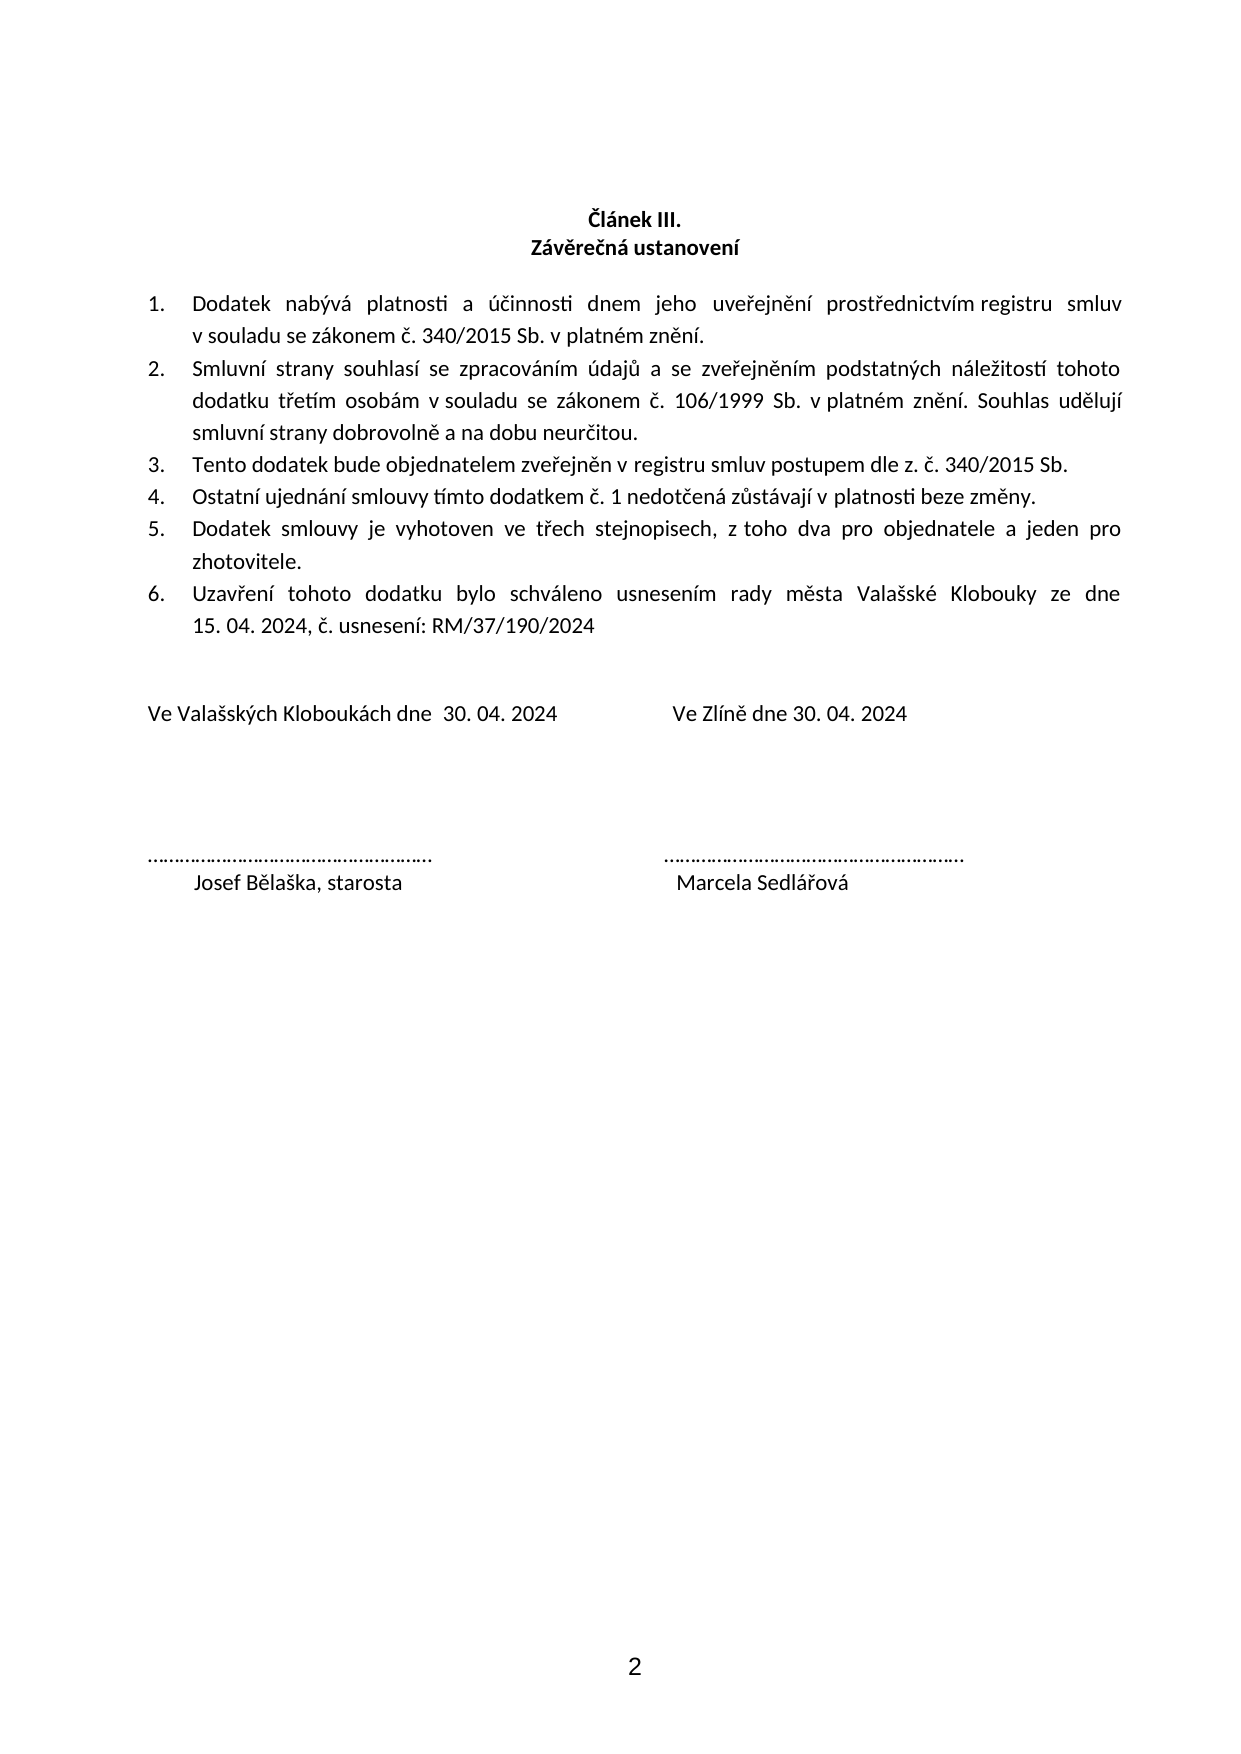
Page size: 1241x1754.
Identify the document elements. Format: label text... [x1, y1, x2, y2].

text ……………………………………………… ………………………………………………… [148, 840, 1122, 868]
text Závěrečná ustanovení [148, 233, 1122, 261]
list Uzavření tohoto dodatku bylo schváleno usnesením rady města Valašské Klobouky ze dne 15. 04. 2024, č. usnesení: RM/37/190/2024 [148, 579, 1122, 639]
text Článek III. [148, 205, 1122, 233]
list Dodatek nabývá platnosti a účinnosti dnem jeho uveřejnění prostřednictvím registru smluv v souladu se zákonem č. 340/2015 Sb. v platném znění. [148, 289, 1122, 349]
text Josef Bělaška, starosta Marcela Sedlářová [148, 868, 1122, 896]
list Ostatní ujednání smlouvy tímto dodatkem č. 1 nedotčená zůstávají v platnosti beze změny. [148, 482, 1122, 510]
list Smluvní strany souhlasí se zpracováním údajů a se zveřejněním podstatných náležitostí tohoto dodatku třetím osobám v souladu se zákonem č. 106/1999 Sb. v platném znění. Souhlas udělují smluvní strany dobrovolně a na dobu neurčitou. [148, 354, 1122, 446]
text Ve Valašských Kloboukách dne 30. 04. 2024 Ve Zlíně dne 30. 04. 2024 [148, 699, 1122, 727]
list Dodatek smlouvy je vyhotoven ve třech stejnopisech, z toho dva pro objednatele a jeden pro zhotovitele. [148, 514, 1122, 575]
list Tento dodatek bude objednatelem zveřejněn v registru smluv postupem dle z. č. 340/2015 Sb. [148, 450, 1122, 478]
